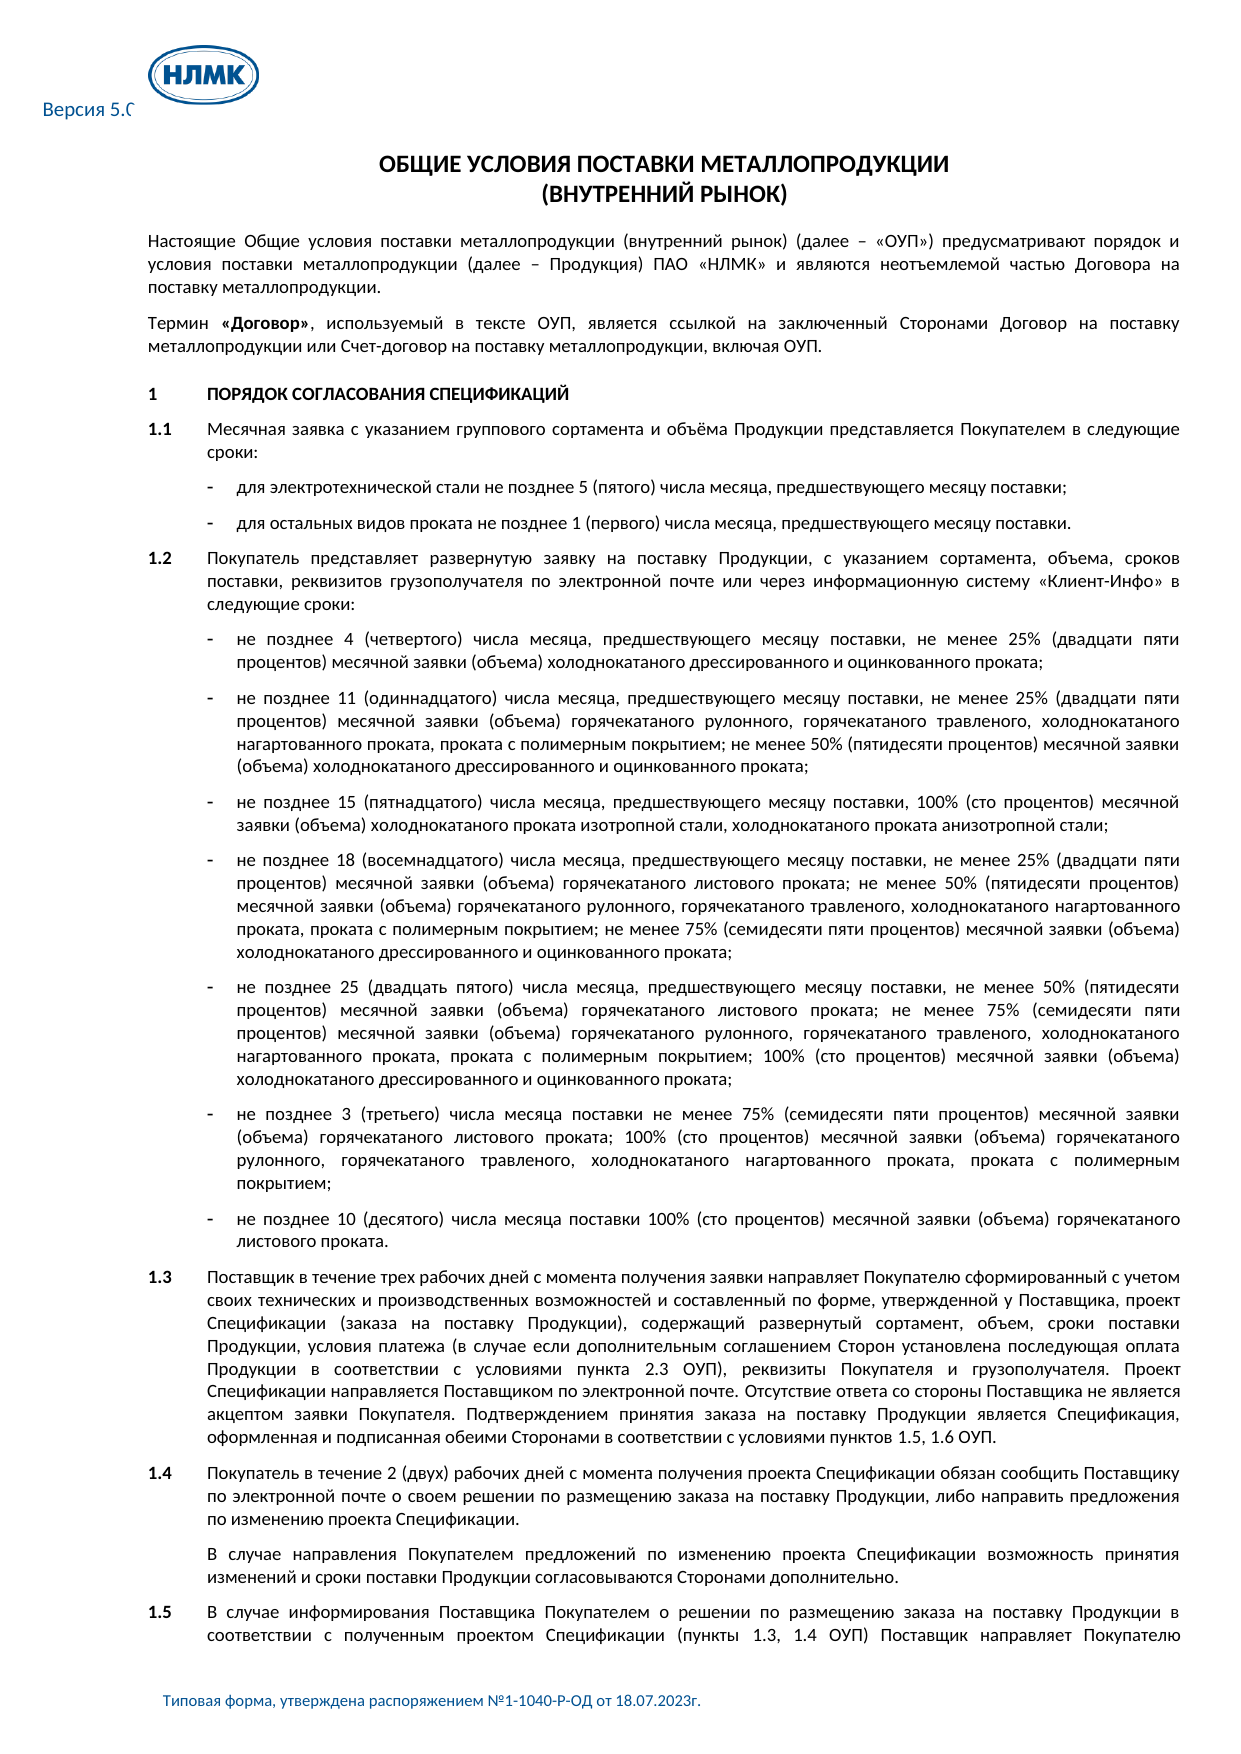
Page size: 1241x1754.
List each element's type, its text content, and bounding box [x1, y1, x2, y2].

list не позднее 11 (одиннадцатого) числа месяца, предшествующего месяцу поставки, не менее 25% (двадцати пяти процентов) месячной заявки (объема) горячекатаного рулонного, горячекатаного травленого, холоднокатаного нагартованного проката, проката с полимерным покрытием; не менее 50% (пятидесяти процентов) месячной заявки (объема) холоднокатаного дрессированного и оцинкованного проката; [207, 686, 1181, 777]
list не позднее 4 (четвертого) числа месяца, предшествующего месяцу поставки, не менее 25% (двадцати пяти процентов) месячной заявки (объема) холоднокатаного дрессированного и оцинкованного проката; [207, 627, 1181, 673]
list для остальных видов проката не позднее 1 (первого) числа месяца, предшествующего месяцу поставки. [207, 511, 1181, 534]
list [148, 1600, 1181, 1646]
list не позднее 10 (десятого) числа месяца поставки 100% (сто процентов) месячной заявки (объема) горячекатаного листового проката. [207, 1207, 1181, 1252]
list не позднее 15 (пятнадцатого) числа месяца, предшествующего месяцу поставки, 100% (сто процентов) месячной заявки (объема) холоднокатаного проката изотропной стали, холоднокатаного проката анизотропной стали; [207, 790, 1181, 836]
list В случае направления Покупателем предложений по изменению проекта Спецификации возможность принятия изменений и сроки поставки Продукции согласовываются Сторонами дополнительно. [207, 1542, 1181, 1588]
text (ВНУТРЕННИЙ РЫНОК) [148, 178, 1181, 209]
list не позднее 18 (восемнадцатого) числа месяца, предшествующего месяцу поставки, не менее 25% (двадцати пяти процентов) месячной заявки (объема) горячекатаного листового проката; не менее 50% (пятидесяти процентов) месячной заявки (объема) горячекатаного рулонного, горячекатаного травленого, холоднокатаного нагартованного проката, проката с полимерным покрытием; не менее 75% (семидесяти пяти процентов) месячной заявки (объема) холоднокатаного дрессированного и оцинкованного проката; [207, 848, 1181, 963]
text ОБЩИЕ УСЛОВИЯ ПОСТАВКИ МЕТАЛЛОПРОДУКЦИИ [148, 148, 1181, 178]
list не позднее 3 (третьего) числа месяца поставки не менее 75% (семидесяти пяти процентов) месячной заявки (объема) горячекатаного листового проката; 100% (сто процентов) месячной заявки (объема) горячекатаного рулонного, горячекатаного травленого, холоднокатаного нагартованного проката, проката с полимерным покрытием; [207, 1102, 1181, 1194]
list ПОРЯДОК СОГЛАСОВАНИЯ СПЕЦИФИКАЦИЙ [148, 382, 1181, 404]
list для электротехнической стали не позднее 5 (пятого) числа месяца, предшествующего месяцу поставки; [207, 475, 1181, 498]
list Термин «Договор», используемый в тексте ОУП, является ссылкой на заключенный Сторонами Договор на поставку металлопродукции или Счет-договор на поставку металлопродукции, включая ОУП. [148, 311, 1181, 357]
list Покупатель в течение 2 (двух) рабочих дней с момента получения проекта Спецификации обязан сообщить Поставщику по электронной почте о своем решении по размещению заказа на поставку Продукции, либо направить предложения по изменению проекта Спецификации. [148, 1461, 1181, 1529]
list Настоящие Общие условия поставки металлопродукции (внутренний рынок) (далее – «ОУП») предусматривают порядок и условия поставки металлопродукции (далее – Продукция) ПАО «НЛМК» и являются неотъемлемой частью Договора на поставку металлопродукции. [148, 229, 1181, 298]
picture [148, 45, 259, 104]
list Поставщик в течение трех рабочих дней с момента получения заявки направляет Покупателю сформированный с учетом своих технических и производственных возможностей и составленный по форме, утвержденной у Поставщика, проект Спецификации (заказа на поставку Продукции), содержащий развернутый сортамент, объем, сроки поставки Продукции, условия платежа (в случае если дополнительным соглашением Сторон установлена последующая оплата Продукции в соответствии с условиями пункта 2.3 ОУП), реквизиты Покупателя и грузополучателя. Проект Спецификации направляется Поставщиком по электронной почте. Отсутствие ответа со стороны Поставщика не является акцептом заявки Покупателя. Подтверждением принятия заказа на поставку Продукции является Спецификация, оформленная и подписанная обеими Сторонами в соответствии с условиями пунктов 1.5, 1.6 ОУП. [148, 1265, 1181, 1448]
list не позднее 25 (двадцать пятого) числа месяца, предшествующего месяцу поставки, не менее 50% (пятидесяти процентов) месячной заявки (объема) горячекатаного листового проката; не менее 75% (семидесяти пяти процентов) месячной заявки (объема) горячекатаного рулонного, горячекатаного травленого, холоднокатаного нагартованного проката, проката с полимерным покрытием; 100% (сто процентов) месячной заявки (объема) холоднокатаного дрессированного и оцинкованного проката; [207, 975, 1181, 1090]
list Месячная заявка с указанием группового сортамента и объёма Продукции представляется Покупателем в следующие сроки: [148, 417, 1181, 463]
list Покупатель представляет развернутую заявку на поставку Продукции, с указанием сортамента, объема, сроков поставки, реквизитов грузополучателя по электронной почте или через информационную систему «Клиент-Инфо» в следующие сроки: [148, 546, 1181, 615]
